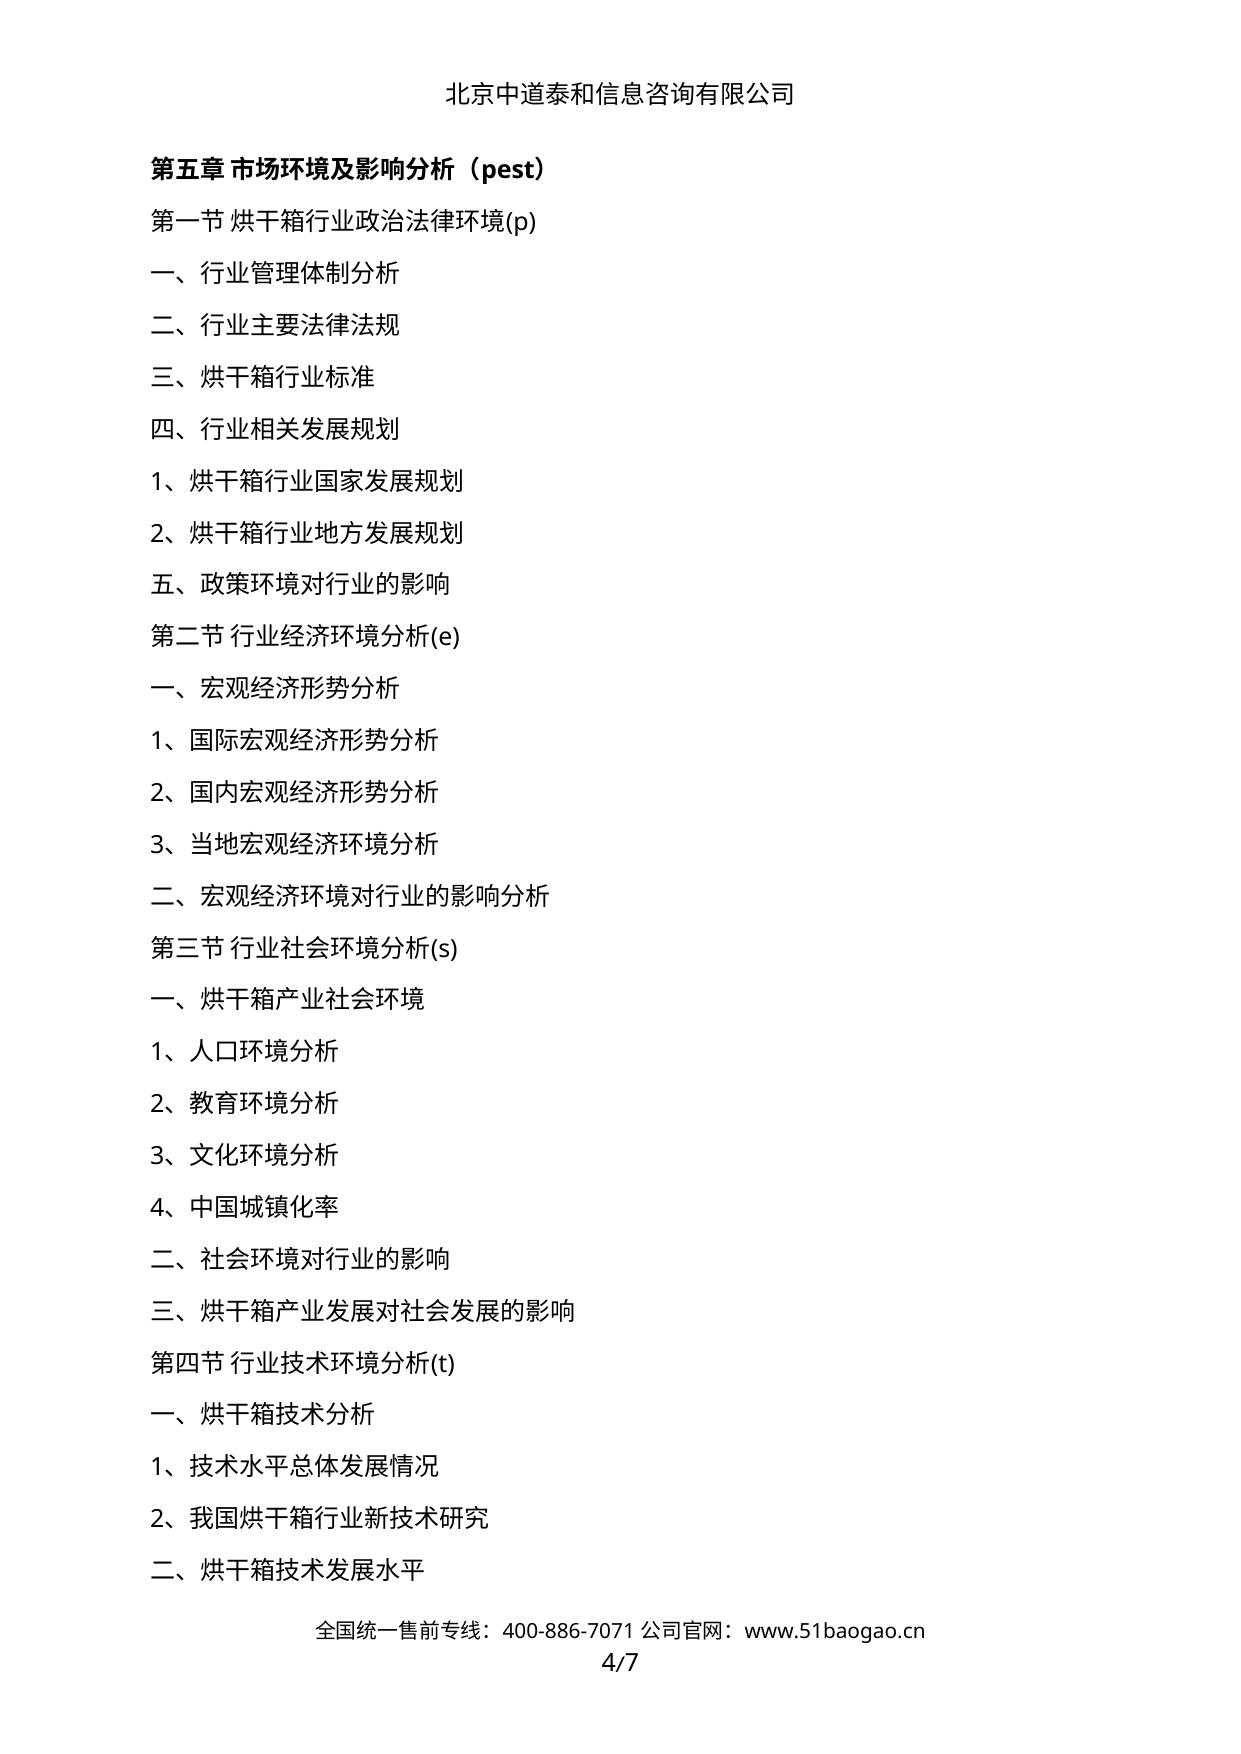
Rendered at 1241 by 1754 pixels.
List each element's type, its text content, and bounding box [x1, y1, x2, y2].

text 3、当地宏观经济环境分析 [150, 824, 1090, 861]
text 一、烘干箱产业社会环境 [150, 980, 1090, 1016]
text 1、烘干箱行业国家发展规划 [150, 461, 1090, 497]
text 2、教育环境分析 [150, 1084, 1090, 1120]
text 二、烘干箱技术发展水平 [150, 1551, 1090, 1587]
text 五、政策环境对行业的影响 [150, 565, 1090, 601]
text 1、人口环境分析 [150, 1032, 1090, 1068]
text 4、中国城镇化率 [150, 1187, 1090, 1224]
text 2、国内宏观经济形势分析 [150, 772, 1090, 809]
text 1、国际宏观经济形势分析 [150, 721, 1090, 757]
text 四、行业相关发展规划 [150, 409, 1090, 446]
text 2、烘干箱行业地方发展规划 [150, 513, 1090, 549]
text 二、行业主要法律法规 [150, 306, 1090, 342]
text 第二节 行业经济环境分析(e) [150, 617, 1090, 653]
text 第三节 行业社会环境分析(s) [150, 928, 1090, 964]
text 三、烘干箱产业发展对社会发展的影响 [150, 1291, 1090, 1327]
text 一、行业管理体制分析 [150, 254, 1090, 290]
text 第五章 市场环境及影响分析（pest） [150, 150, 1090, 186]
text 三、烘干箱行业标准 [150, 357, 1090, 394]
text 3、文化环境分析 [150, 1136, 1090, 1172]
text 一、烘干箱技术分析 [150, 1395, 1090, 1431]
text 二、社会环境对行业的影响 [150, 1239, 1090, 1276]
text 一、宏观经济形势分析 [150, 669, 1090, 705]
text 二、宏观经济环境对行业的影响分析 [150, 876, 1090, 912]
text 第四节 行业技术环境分析(t) [150, 1343, 1090, 1379]
text 2、我国烘干箱行业新技术研究 [150, 1499, 1090, 1535]
text 第一节 烘干箱行业政治法律环境(p) [150, 202, 1090, 238]
text 1、技术水平总体发展情况 [150, 1447, 1090, 1483]
